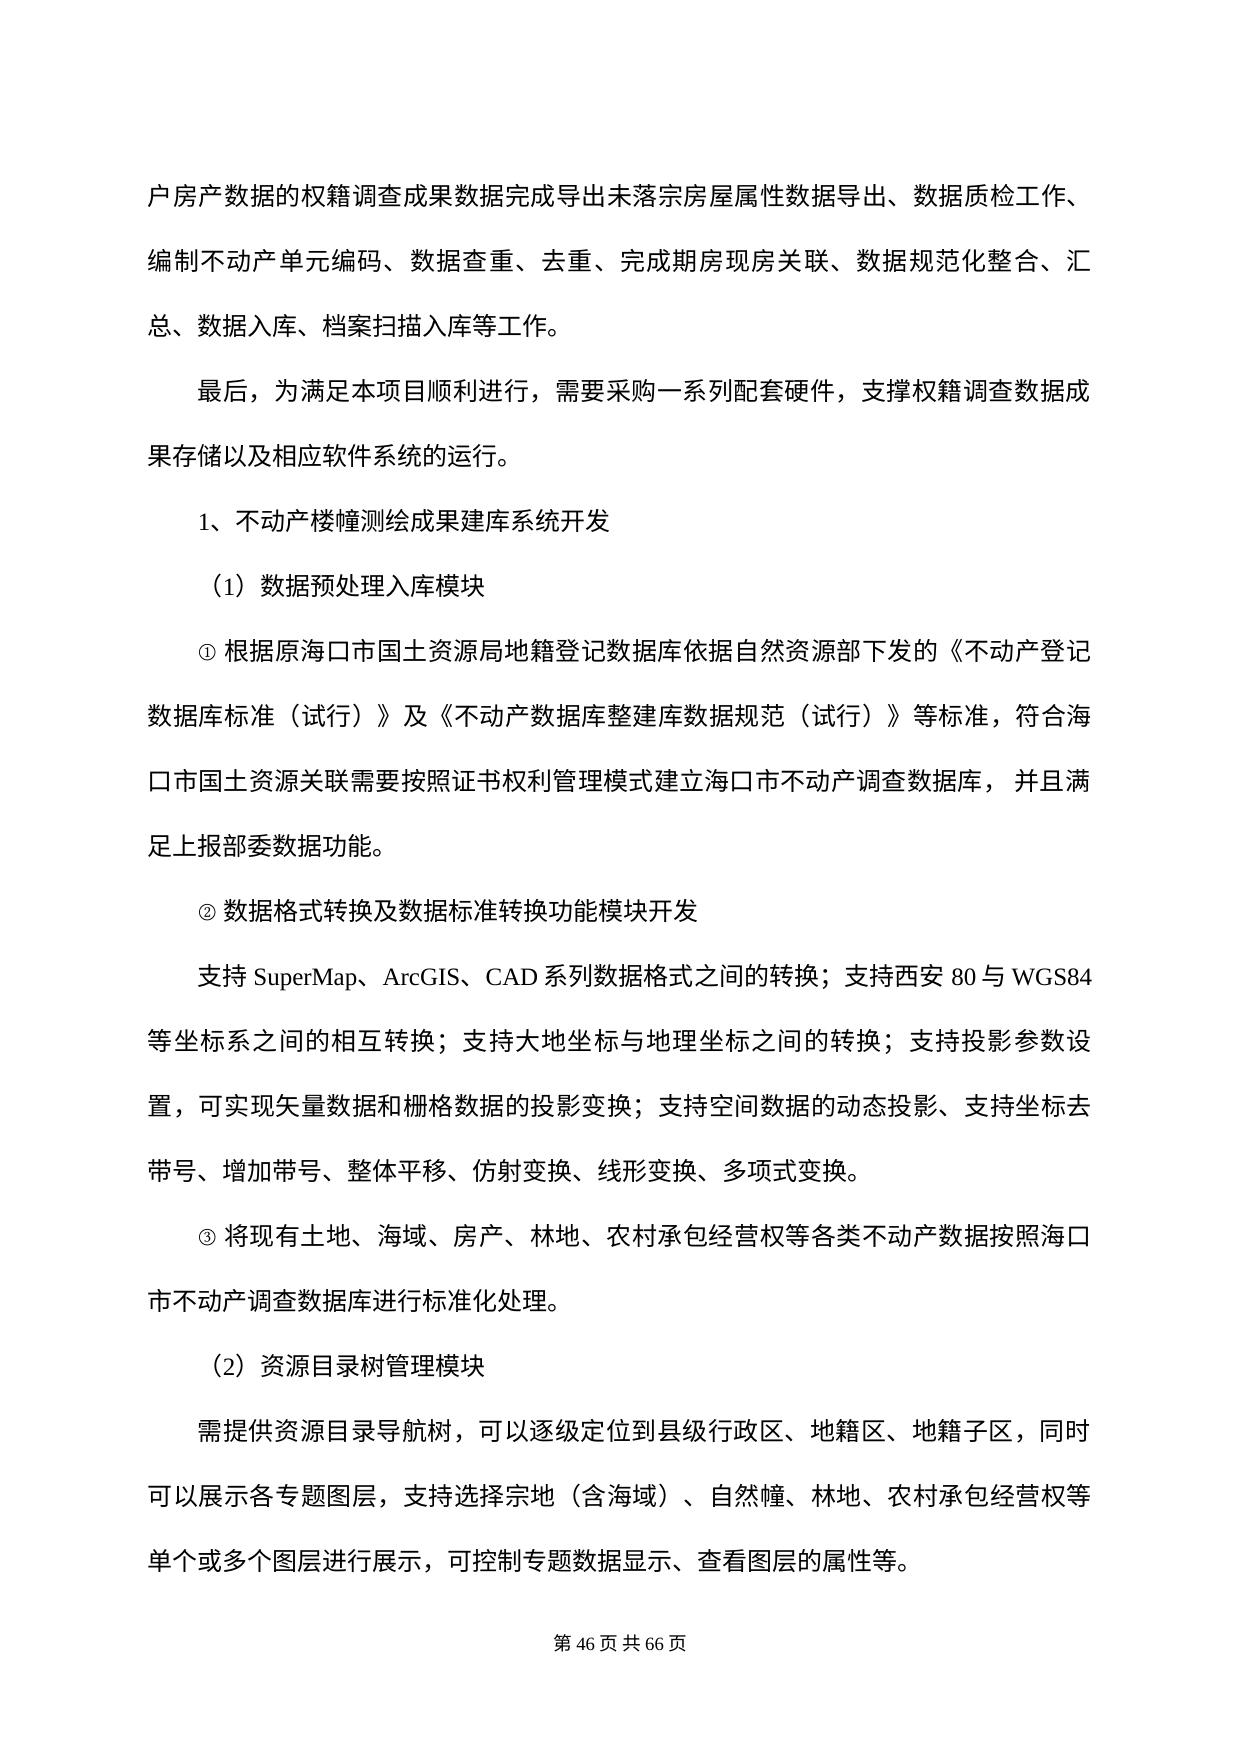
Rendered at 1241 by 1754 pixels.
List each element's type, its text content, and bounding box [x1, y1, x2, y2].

text （1）数据预处理入库模块 [148, 552, 1092, 617]
text 最后，为满足本项目顺利进行，需要采购一系列配套硬件，支撑权籍调查数据成果存储以及相应软件系统的运行。 [148, 357, 1092, 487]
text ① 根据原海口市国土资源局地籍登记数据库依据自然资源部下发的《不动产登记数据库标准（试行）》及《不动产数据库整建库数据规范（试行）》等标准，符合海口市国土资源关联需要按照证书权利管理模式建立海口市不动产调查数据库， 并且满足上报部委数据功能。 [148, 617, 1092, 877]
text （2）资源目录树管理模块 [148, 1332, 1092, 1397]
text ② 数据格式转换及数据标准转换功能模块开发 [148, 877, 1092, 942]
text ③ 将现有土地、海域、房产、林地、农村承包经营权等各类不动产数据按照海口市不动产调查数据库进行标准化处理。 [148, 1202, 1092, 1332]
text 需提供资源目录导航树，可以逐级定位到县级行政区、地籍区、地籍子区，同时可以展示各专题图层，支持选择宗地（含海域）、自然幢、林地、农村承包经营权等单个或多个图层进行展示，可控制专题数据显示、查看图层的属性等。 [148, 1397, 1092, 1592]
text 支持SuperMap、ArcGIS、CAD系列数据格式之间的转换；支持西安80与WGS84等坐标系之间的相互转换；支持大地坐标与地理坐标之间的转换；支持投影参数设置，可实现矢量数据和栅格数据的投影变换；支持空间数据的动态投影、支持坐标去带号、增加带号、整体平移、仿射变换、线形变换、多项式变换。 [148, 942, 1092, 1202]
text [148, 162, 1092, 357]
text 1、不动产楼幢测绘成果建库系统开发 [148, 487, 1092, 552]
